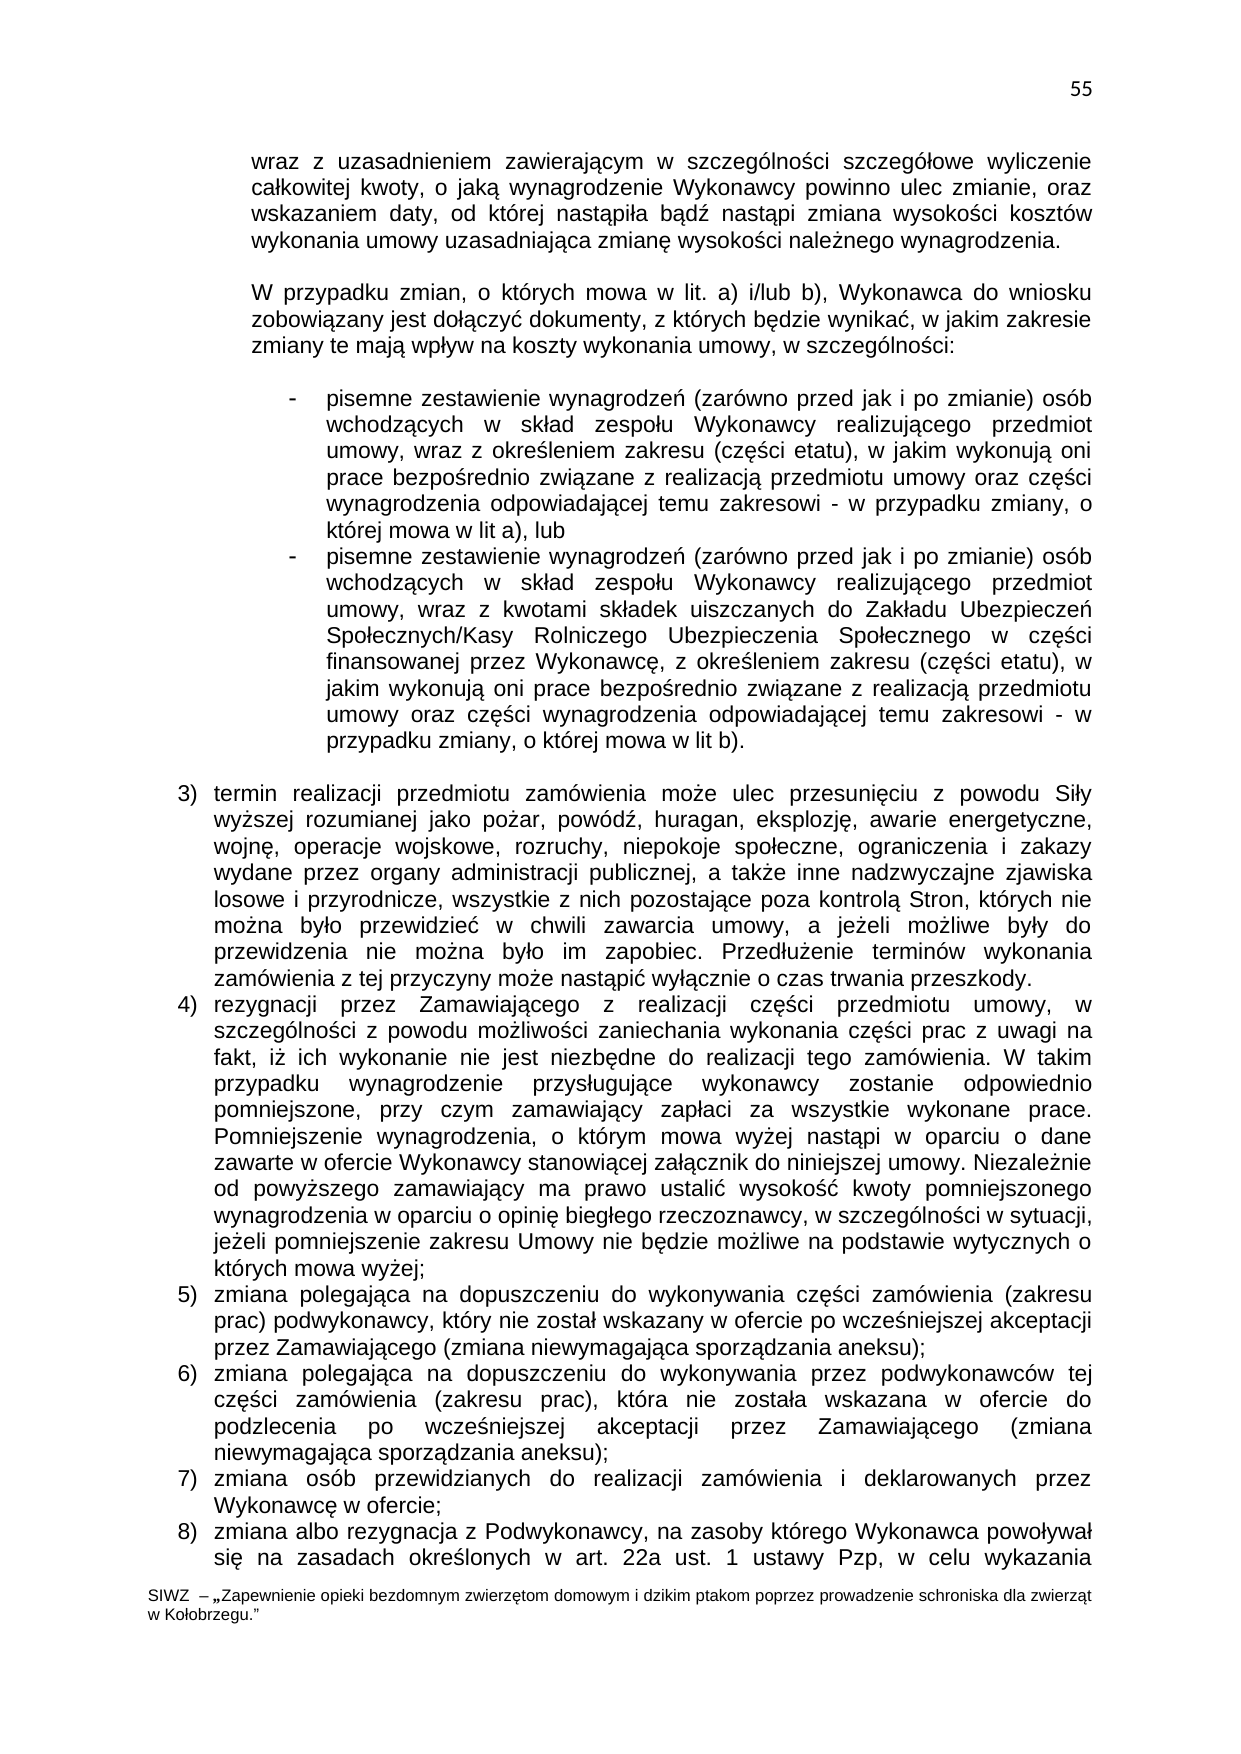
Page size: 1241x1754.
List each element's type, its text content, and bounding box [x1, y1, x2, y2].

list rezygnacji przez Zamawiającego z realizacji części przedmiotu umowy, w szczególności z powodu możliwości zaniechania wykonania części prac z uwagi na fakt, iż ich wykonanie nie jest niezbędne do realizacji tego zamówienia. W takim przypadku wynagrodzenie przysługujące wykonawcy zostanie odpowiednio pomniejszone, przy czym zamawiający zapłaci za wszystkie wykonane prace. Pomniejszenie wynagrodzenia, o którym mowa wyżej nastąpi w oparciu o dane zawarte w ofercie Wykonawcy stanowiącej załącznik do niniejszej umowy. Niezależnie od powyższego zamawiający ma prawo ustalić wysokość kwoty pomniejszonego wynagrodzenia w oparciu o opinię biegłego rzeczoznawcy, w szczególności w sytuacji, jeżeli pomniejszenie zakresu Umowy nie będzie możliwe na podstawie wytycznych o których mowa wyżej; [177, 991, 1093, 1281]
list zmiana polegająca na dopuszczeniu do wykonywania przez podwykonawców tej części zamówienia (zakresu prac), która nie została wskazana w ofercie do podzlecenia po wcześniejszej akceptacji przez Zamawiającego (zmiana niewymagająca sporządzania aneksu); [177, 1360, 1093, 1465]
list zmiana polegająca na dopuszczeniu do wykonywania części zamówienia (zakresu prac) podwykonawcy, który nie został wskazany w ofercie po wcześniejszej akceptacji przez Zamawiającego (zmiana niewymagająca sporządzania aneksu); [177, 1281, 1093, 1360]
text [251, 148, 1093, 253]
list pisemne zestawienie wynagrodzeń (zarówno przed jak i po zmianie) osób wchodzących w skład zespołu Wykonawcy realizującego przedmiot umowy, wraz z kwotami składek uiszczanych do Zakładu Ubezpieczeń Społecznych/Kasy Rolniczego Ubezpieczenia Społecznego w części finansowanej przez Wykonawcę, z określeniem zakresu (części etatu), w jakim wykonują oni prace bezpośrednio związane z realizacją przedmiotu umowy oraz części wynagrodzenia odpowiadającej temu zakresowi - w przypadku zmiany, o której mowa w lit b). [288, 543, 1093, 754]
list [177, 1518, 1093, 1571]
list zmiana osób przewidzianych do realizacji zamówienia i deklarowanych przez Wykonawcę w ofercie; [177, 1465, 1093, 1518]
list termin realizacji przedmiotu zamówienia może ulec przesunięciu z powodu Siły wyższej rozumianej jako pożar, powódź, huragan, eksplozję, awarie energetyczne, wojnę, operacje wojskowe, rozruchy, niepokoje społeczne, ograniczenia i zakazy wydane przez organy administracji publicznej, a także inne nadzwyczajne zjawiska losowe i przyrodnicze, wszystkie z nich pozostające poza kontrolą Stron, których nie można było przewidzieć w chwili zawarcia umowy, a jeżeli możliwe były do przewidzenia nie można było im zapobiec. Przedłużenie terminów wykonania zamówienia z tej przyczyny może nastąpić wyłącznie o czas trwania przeszkody. [177, 780, 1093, 991]
text W przypadku zmian, o których mowa w lit. a) i/lub b), Wykonawca do wniosku zobowiązany jest dołączyć dokumenty, z których będzie wynikać, w jakim zakresie zmiany te mają wpływ na koszty wykonania umowy, w szczególności: [251, 279, 1093, 358]
list pisemne zestawienie wynagrodzeń (zarówno przed jak i po zmianie) osób wchodzących w skład zespołu Wykonawcy realizującego przedmiot umowy, wraz z określeniem zakresu (części etatu), w jakim wykonują oni prace bezpośrednio związane z realizacją przedmiotu umowy oraz części wynagrodzenia odpowiadającej temu zakresowi - w przypadku zmiany, o której mowa w lit a), lub [288, 385, 1093, 543]
